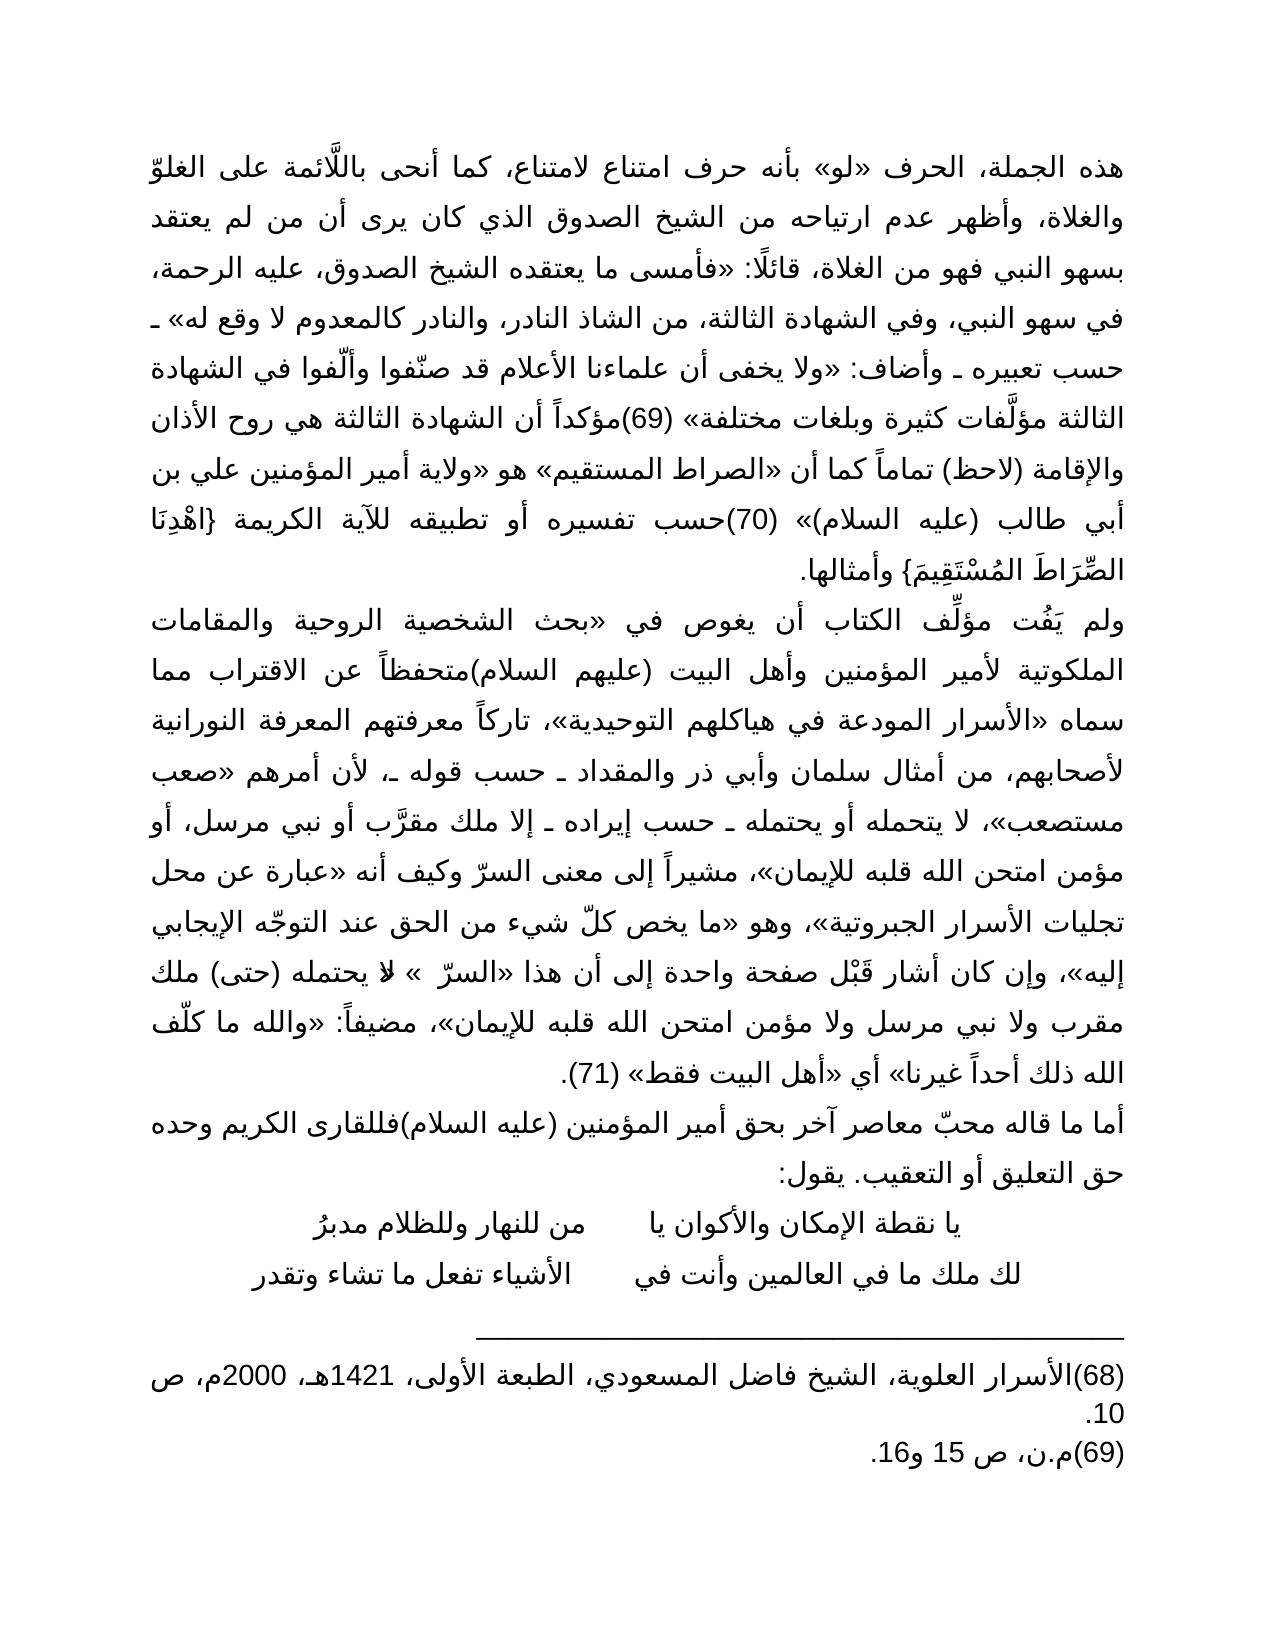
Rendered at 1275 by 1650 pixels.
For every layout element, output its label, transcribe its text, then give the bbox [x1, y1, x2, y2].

text (68)الأسرار العلوية، الشيخ فاضل المسعودي، الطبعة الأولى، 1421هـ، 2000م، ص 10. [150, 1357, 1125, 1429]
text لك ملك ما في العالمين وأنت في الأشياء تفعل ما تشاء وتقدر [150, 1257, 1125, 1290]
text أما ما قاله محبّ معاصر آخر بحق أمير المؤمنين (عليه السلام)فللقارى الكريم وحده حق التعليق أو التعقيب. يقول: [150, 1106, 1125, 1190]
text ________________________________________ [150, 1307, 1125, 1341]
text ولم يَفُت مؤلِّف الكتاب أن يغوص في «بحث الشخصية الروحية والمقامات الملكوتية لأمير المؤمنين وأهل البيت (عليهم السلام)متحفظاً عن الاقتراب مما سماه «الأسرار المودعة في هياكلهم التوحيدية»، تاركاً معرفتهم المعرفة النورانية لأصحابهم، من أمثال سلمان وأبي ذر والمقداد ـ حسب قوله ـ، لأن أمرهم «صعب مستصعب»، لا يتحمله أو يحتمله ـ حسب إيراده ـ إلا ملك مقرَّب أو نبي مرسل، أو مؤمن امتحن الله قلبه للإيمان»، مشيراً إلى معنى السرّ وكيف أنه «عبارة عن محل تجليات الأسرار الجبروتية»، وهو «ما يخص كلّ شيء من الحق عند التوجّه الإيجابي إليه»، وإن كان أشار قَبْل صفحة واحدة إلى أن هذا «السرّ» «لا يحتمله (حتى) ملك مقرب ولا نبي مرسل ولا مؤمن امتحن الله قلبه للإيمان»، مضيفاً: «والله ما كلّف الله ذلك أحداً غيرنا» أي «أهل البيت فقط» (71). [150, 603, 1125, 1089]
text يا نقطة الإمكان والأكوان يا من للنهار وللظلام مدبرُ [150, 1207, 1125, 1240]
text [150, 150, 1125, 586]
text (69)م.ن، ص 15 و16. [150, 1434, 1125, 1468]
